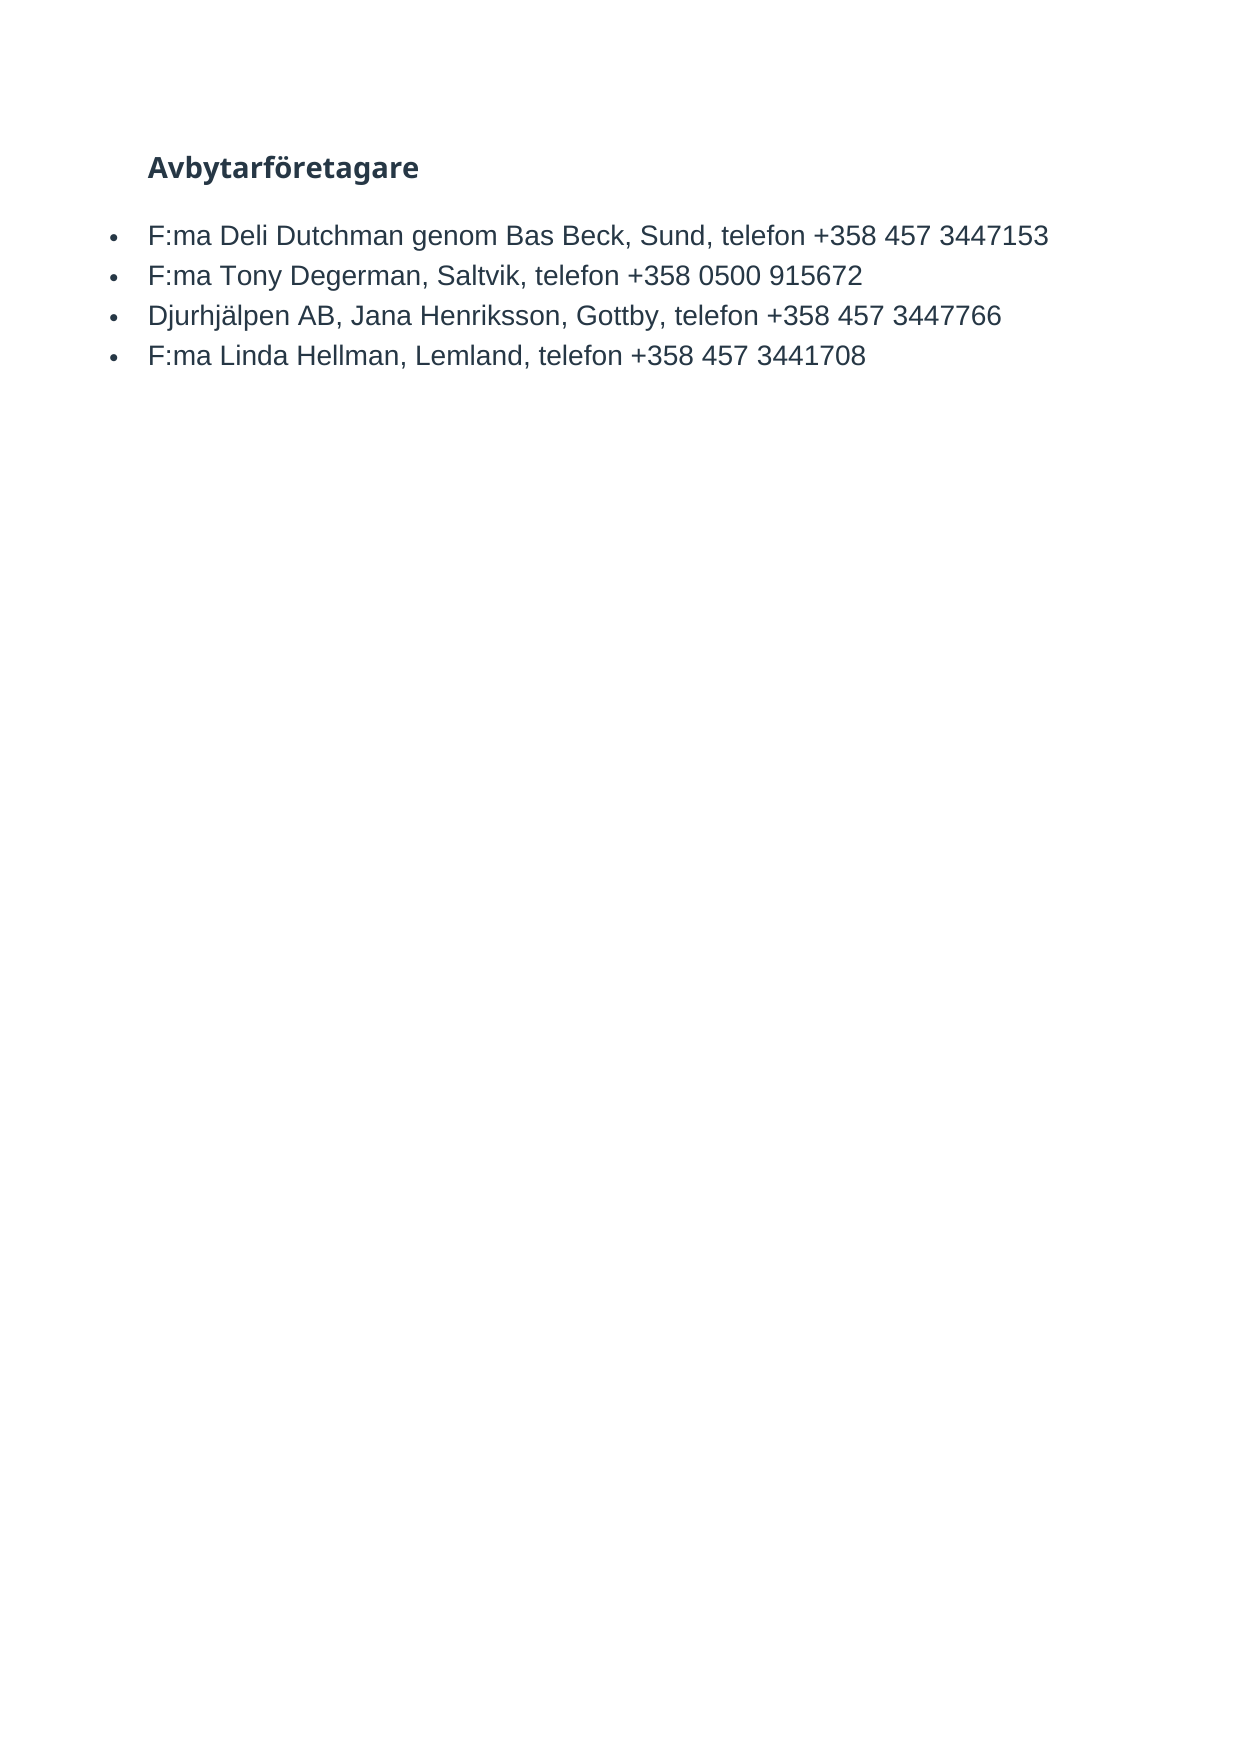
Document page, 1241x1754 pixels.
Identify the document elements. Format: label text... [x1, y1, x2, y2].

text Avbytarföretagare [148, 148, 1093, 187]
list F:ma Tony Degerman, Saltvik, telefon +358 0500 915672 [110, 259, 1093, 291]
list F:ma Deli Dutchman genom Bas Beck, Sund, telefon +358 457 3447153 [110, 218, 1093, 251]
list F:ma Linda Hellman, Lemland, telefon +358 457 3441708 [110, 339, 1093, 372]
list Djurhjälpen AB, Jana Henriksson, Gottby, telefon +358 457 3447766 [110, 299, 1093, 331]
